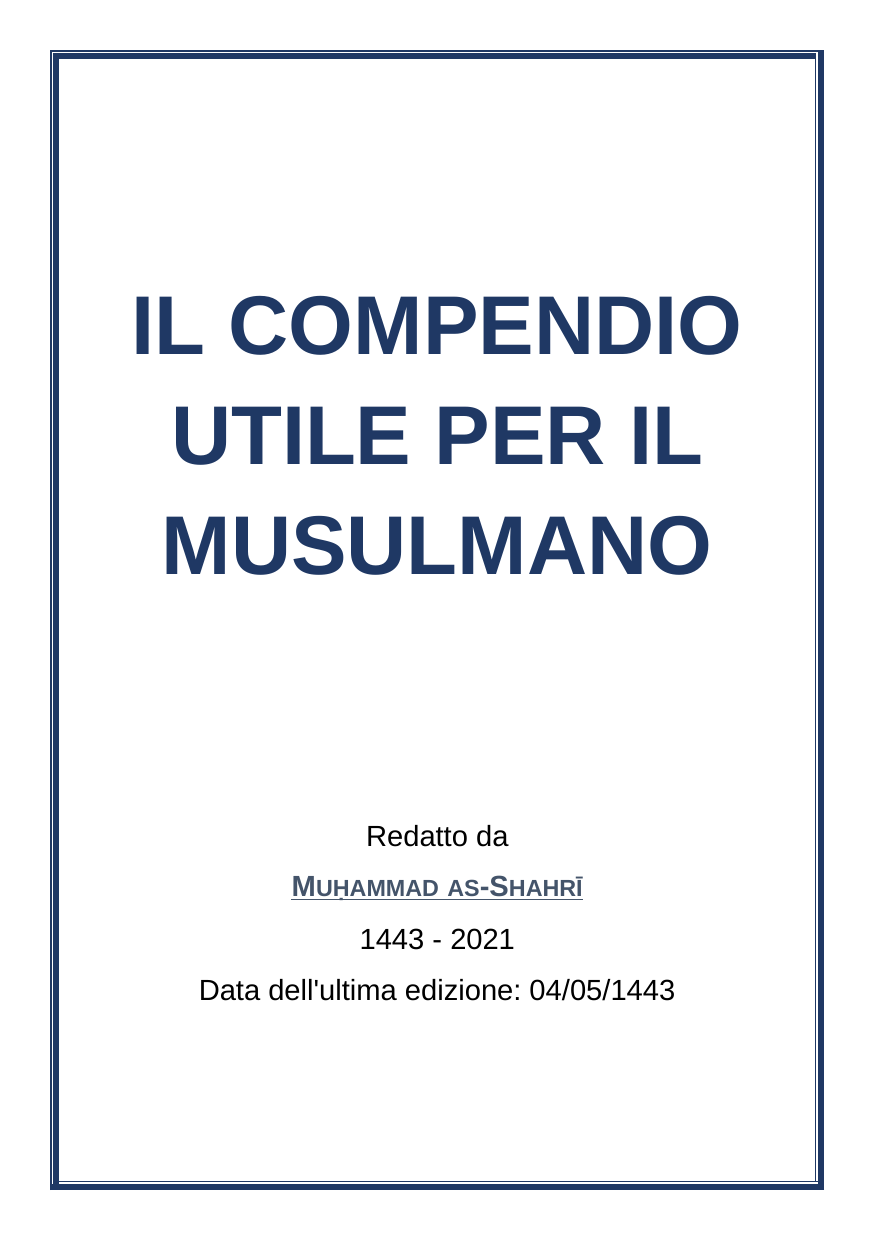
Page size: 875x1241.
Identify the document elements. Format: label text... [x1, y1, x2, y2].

text Il compendio utile per il musulmano [89, 276, 785, 592]
list Muḥammad as-Shahrī [89, 869, 785, 903]
text Data dell'ultima edizione: 04/05/1443 [89, 972, 785, 1006]
text Redatto da [89, 819, 785, 853]
text 1443 - 2021 [89, 922, 785, 956]
